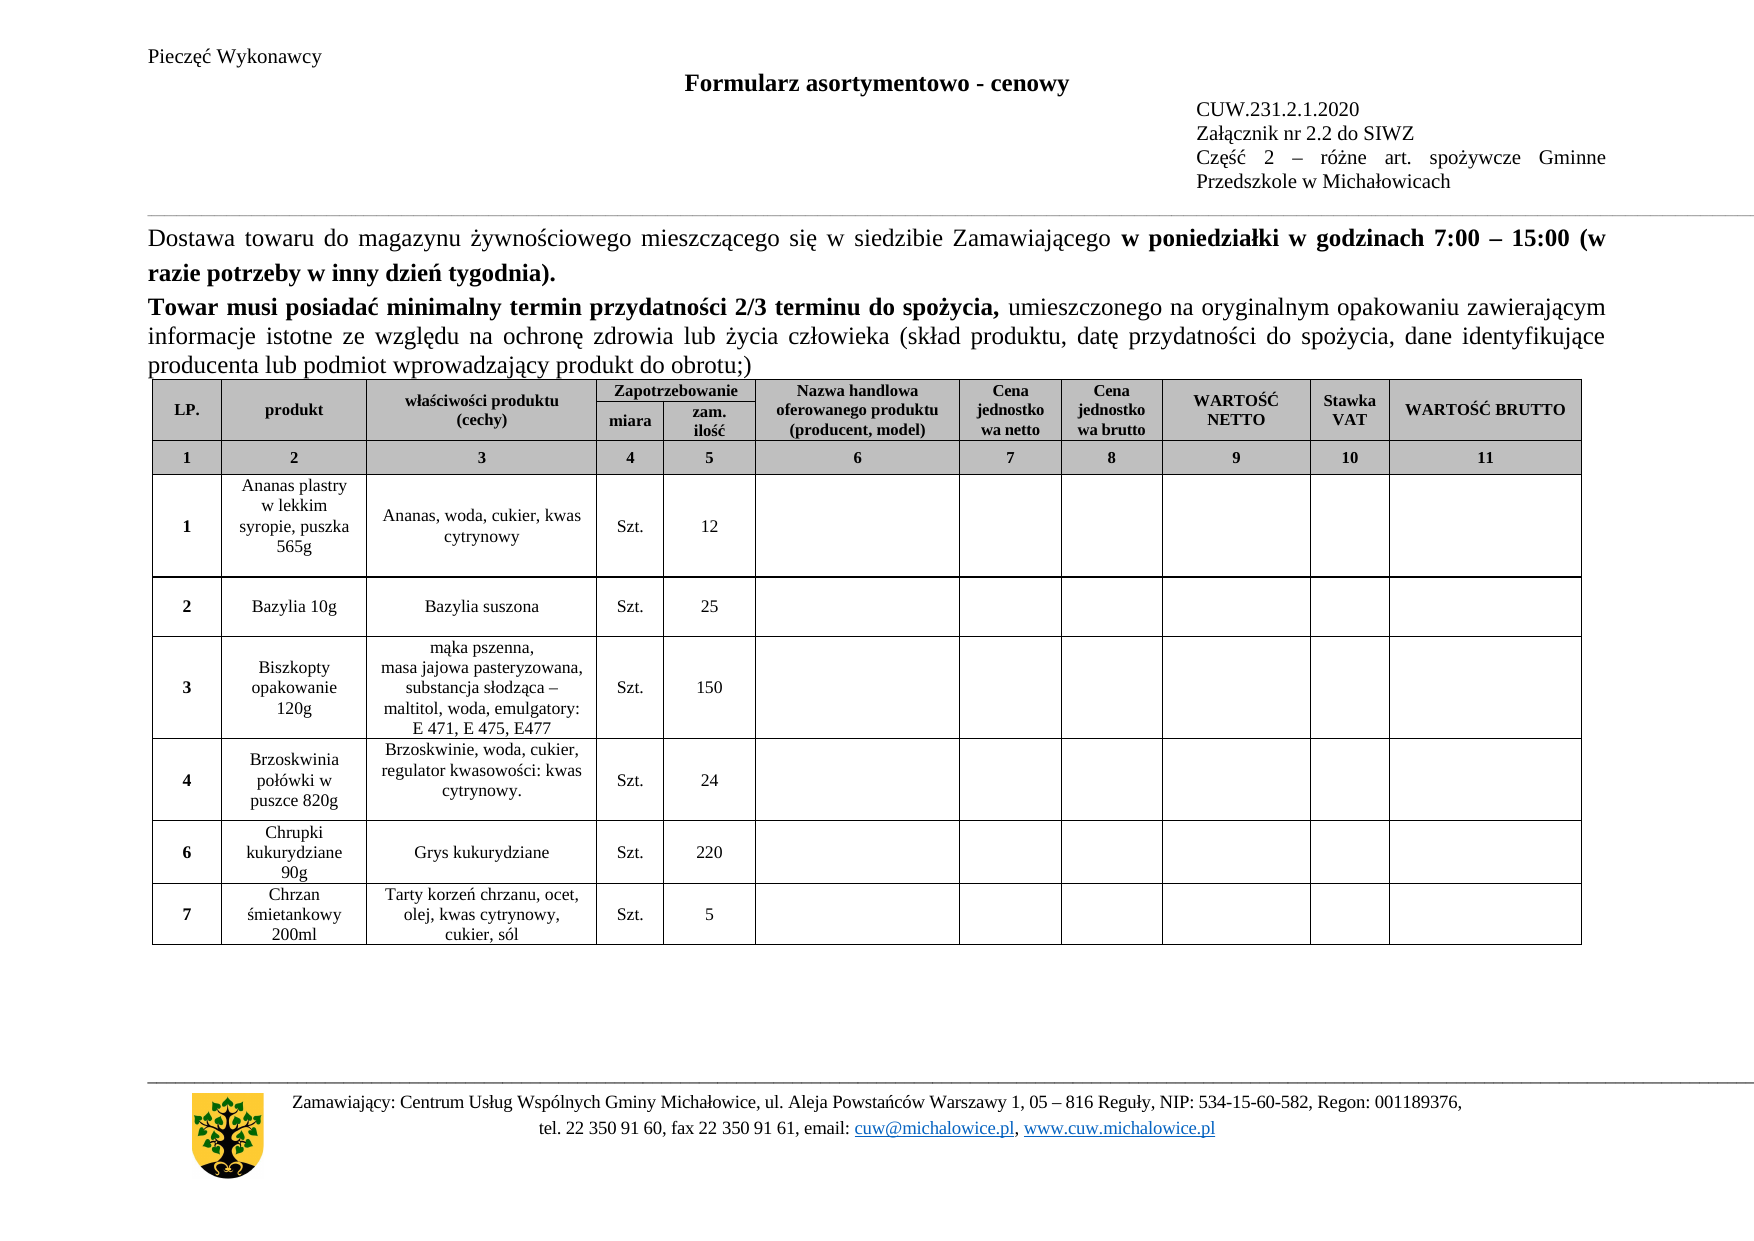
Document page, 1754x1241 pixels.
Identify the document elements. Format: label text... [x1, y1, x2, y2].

table_cell Brzoskwinie, woda, cukier, regulator kwasowości: kwas cytrynowy. [367, 739, 596, 820]
table_cell [1311, 637, 1389, 738]
table_cell [1390, 884, 1581, 944]
table_cell [756, 475, 959, 576]
table_cell [1163, 884, 1310, 944]
table_cell 2 [153, 578, 221, 636]
table_cell [1390, 637, 1581, 738]
table_cell [1062, 475, 1162, 576]
table_header właściwości produktu (cechy) [367, 380, 596, 440]
table_cell 1 [153, 475, 221, 576]
table_cell [960, 821, 1061, 882]
table_cell Grys kukurydziane [367, 821, 596, 882]
table_cell zam. ilość [664, 402, 755, 440]
table_cell 11 [1390, 441, 1581, 474]
table_cell [756, 637, 959, 738]
table_cell Chrzan śmietankowy 200ml [222, 884, 366, 944]
table_header WARTOŚĆ NETTO [1163, 380, 1310, 440]
table_cell Szt. [597, 578, 663, 636]
table_cell Bazylia suszona [367, 578, 596, 636]
table_cell [1311, 739, 1389, 820]
table_cell 7 [960, 441, 1061, 474]
table_cell [756, 884, 959, 944]
table_cell [1390, 821, 1581, 882]
table_cell Szt. [597, 739, 663, 820]
table_cell 220 [664, 821, 755, 882]
table_cell [1311, 821, 1389, 882]
table_cell 3 [367, 441, 596, 474]
table_cell 10 [1311, 441, 1389, 474]
table_cell Szt. [597, 884, 663, 944]
table_cell 9 [1163, 441, 1310, 474]
table_cell [960, 884, 1061, 944]
table_cell 5 [664, 884, 755, 944]
table_cell [1062, 821, 1162, 882]
table_cell Tarty korzeń chrzanu, ocet, olej, kwas cytrynowy, cukier, sól [367, 884, 596, 944]
table_cell 7 [153, 884, 221, 944]
table_cell [1390, 578, 1581, 636]
table_cell 6 [756, 441, 959, 474]
table_cell 12 [664, 475, 755, 576]
table_cell [1062, 884, 1162, 944]
table_header Cena jednostkowa brutto [1062, 380, 1162, 440]
table_cell [756, 578, 959, 636]
table_cell 5 [664, 441, 755, 474]
text Dostawa towaru do magazynu żywnościowego mieszczącego się w siedzibie Zamawiającego w poniedziałki w godzinach 7:00 – 15:00 (w razie potrzeby w inny dzień tygodnia). [148, 223, 1606, 287]
table_header produkt [222, 380, 366, 440]
table_cell [1311, 475, 1389, 576]
table_header Nazwa handlowa oferowanego produktu (producent, model) [756, 380, 959, 440]
table_header Cena jednostkowa netto [960, 380, 1061, 440]
table_cell [960, 578, 1061, 636]
table_cell [1390, 475, 1581, 576]
table_cell [1163, 637, 1310, 738]
table_cell [1062, 637, 1162, 738]
table_cell [960, 475, 1061, 576]
table_cell Szt. [597, 821, 663, 882]
table_cell 4 [597, 441, 663, 474]
table_cell Biszkopty opakowanie 120g [222, 637, 366, 738]
table_cell [1163, 578, 1310, 636]
table_cell Ananas plastry w lekkim syropie, puszka 565g [222, 475, 366, 576]
table_header LP. [153, 380, 221, 440]
table_cell Brzoskwinia połówki w puszce 820g [222, 739, 366, 820]
table_cell Szt. [597, 475, 663, 576]
table_header WARTOŚĆ BRUTTO [1390, 380, 1581, 440]
table_cell 25 [664, 578, 755, 636]
table_cell [960, 637, 1061, 738]
table_cell [1163, 821, 1310, 882]
table_cell [756, 739, 959, 820]
table_cell 150 [664, 637, 755, 738]
table_cell [756, 821, 959, 882]
table_cell Chrupki kukurydziane 90g [222, 821, 366, 882]
table_cell [960, 739, 1061, 820]
table_header Stawka VAT [1311, 380, 1389, 440]
table_cell 6 [153, 821, 221, 882]
table_cell mąka pszenna, masa jajowa pasteryzowana, substancja słodząca – maltitol, woda, emulgatory: E 471, E 475, E477 [367, 637, 596, 738]
table_cell [1311, 578, 1389, 636]
picture [192, 1093, 264, 1179]
table_cell [1390, 739, 1581, 820]
table_cell Ananas, woda, cukier, kwas cytrynowy [367, 475, 596, 576]
table_cell [1311, 884, 1389, 944]
table_cell 4 [153, 739, 221, 820]
table_cell Bazylia 10g [222, 578, 366, 636]
table_header Zapotrzebowanie [597, 380, 755, 401]
table_cell 24 [664, 739, 755, 820]
table_cell [1062, 739, 1162, 820]
table_cell 3 [153, 637, 221, 738]
table_cell [1163, 475, 1310, 576]
table_cell miara [597, 402, 663, 440]
table_cell [1062, 578, 1162, 636]
table_cell 2 [222, 441, 366, 474]
table_cell [1163, 739, 1310, 820]
table_cell 8 [1062, 441, 1162, 474]
table_cell Szt. [597, 637, 663, 738]
table_cell 1 [153, 441, 221, 474]
text Towar musi posiadać minimalny termin przydatności 2/3 terminu do spożycia, umieszczonego na oryginalnym opakowaniu zawierającym informacje istotne ze względu na ochronę zdrowia lub życia człowieka (skład produktu, datę przydatności do spożycia, dane identyfikujące producenta lub podmiot wprowadzający produkt do obrotu;) [148, 292, 1606, 378]
